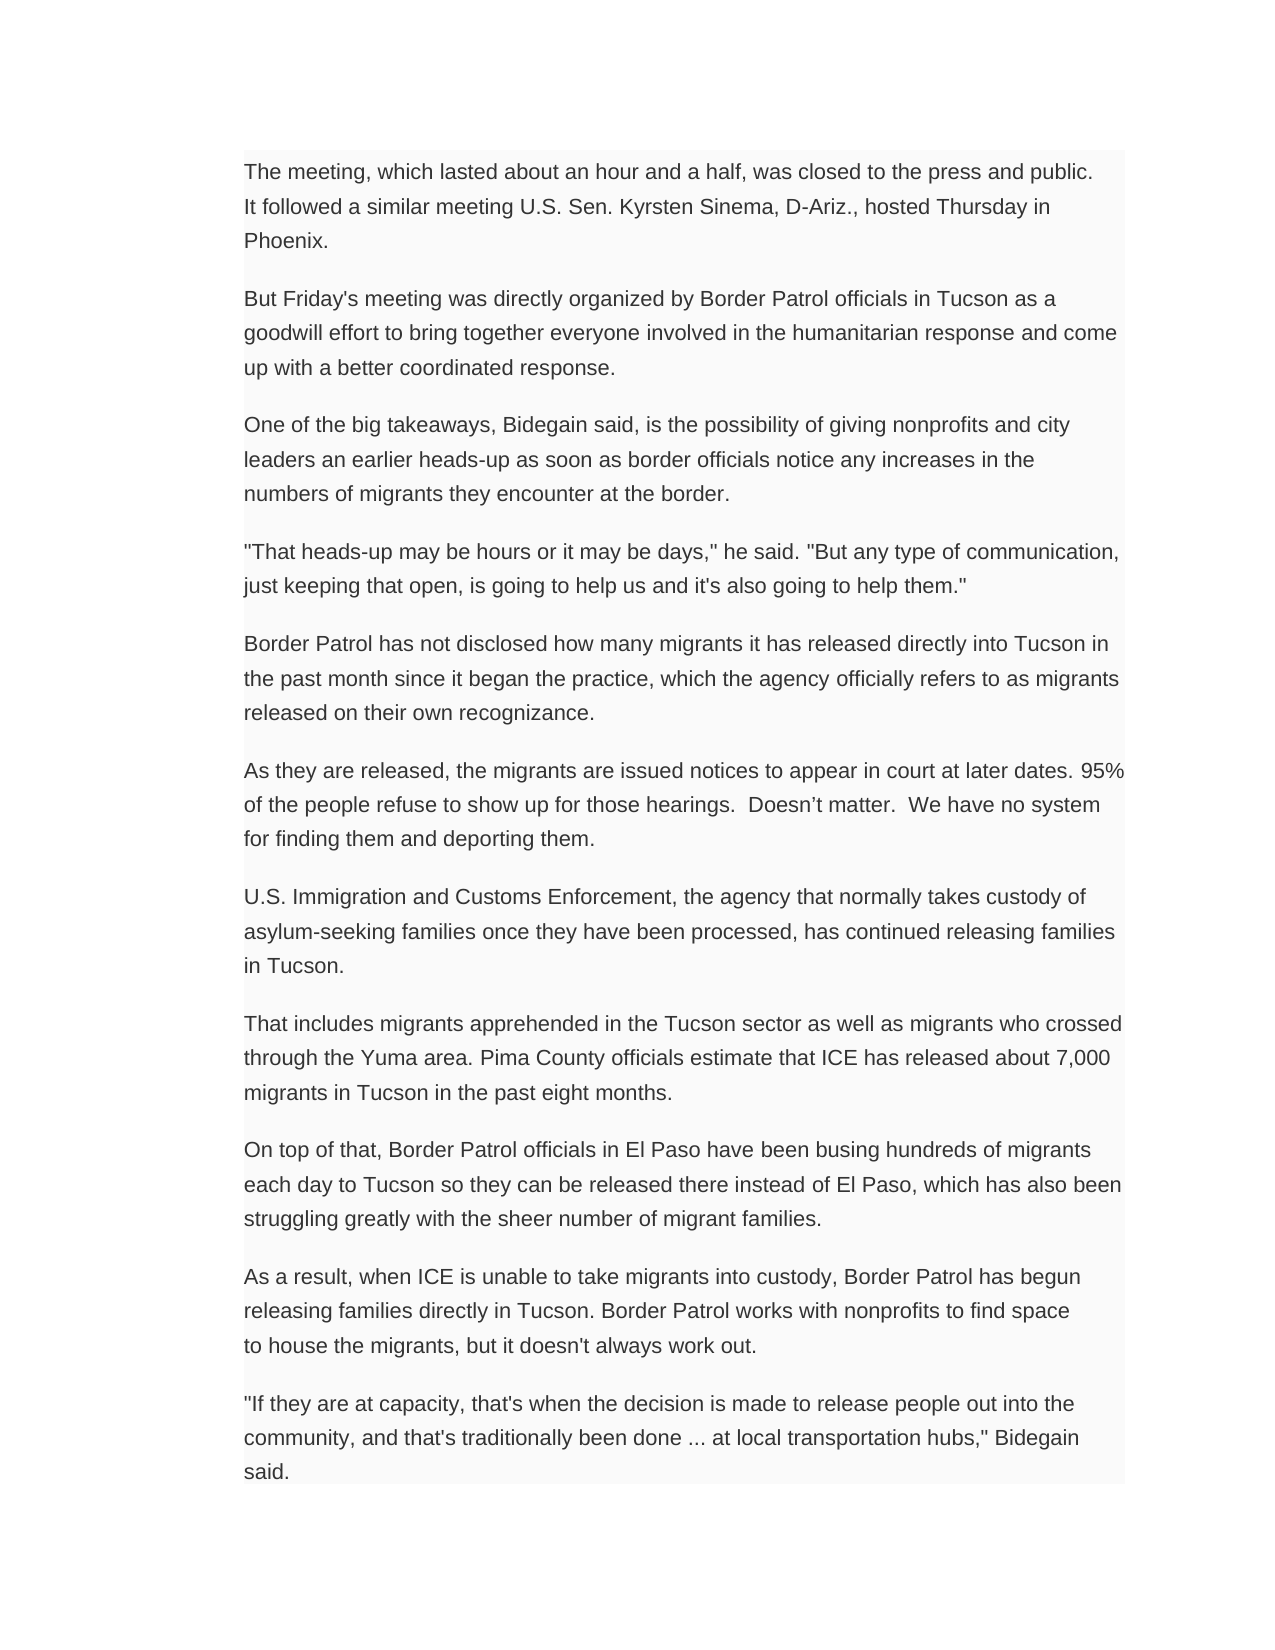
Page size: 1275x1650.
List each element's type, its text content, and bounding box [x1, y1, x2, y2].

text One of the big takeaways, Bidegain said, is the possibility of giving nonprofits and city leaders an earlier heads-up as soon as border officials notice any increases in the numbers of migrants they encounter at the border. [244, 403, 1125, 506]
text "If they are at capacity, that's when the decision is made to release people out into the community, and that's traditionally been done ... at local transportation hubs," Bidegain said. [244, 1381, 1125, 1484]
text U.S. Immigration and Customs Enforcement, the agency that normally takes custody of asylum-seeking families once they have been processed, has continued releasing families in Tucson. [244, 875, 1125, 978]
text But Friday's meeting was directly organized by Border Patrol officials in Tucson as a goodwill effort to bring together everyone involved in the humanitarian response and come up with a better coordinated response. [244, 277, 1125, 380]
text As they are released, the migrants are issued notices to appear in court at later dates. 95% of the people refuse to show up for those hearings. Doesn’t matter. We have no system for finding them and deporting them. [244, 748, 1125, 852]
text "That heads-up may be hours or it may be days," he said. "But any type of communication, just keeping that open, is going to help us and it's also going to help them." [244, 530, 1125, 598]
text On top of that, Border Patrol officials in El Paso have been busing hundreds of migrants each day to Tucson so they can be released there instead of El Paso, which has also been struggling greatly with the sheer number of migrant families. [244, 1128, 1125, 1231]
text Border Patrol has not disclosed how many migrants it has released directly into Tucson in the past month since it began the practice, which the agency officially refers to as migrants released on their own recognizance. [244, 622, 1125, 725]
text The meeting, which lasted about an hour and a half, was closed to the press and public. It followed a similar meeting U.S. Sen. Kyrsten Sinema, D-Ariz., hosted Thursday in Phoenix. [244, 150, 1125, 253]
text As a result, when ICE is unable to take migrants into custody, Border Patrol has begun releasing families directly in Tucson. Border Patrol works with nonprofits to find space to house the migrants, but it doesn't always work out. [244, 1255, 1125, 1358]
text That includes migrants apprehended in the Tucson sector as well as migrants who crossed through the Yuma area. Pima County officials estimate that ICE has released about 7,000 migrants in Tucson in the past eight months. [244, 1002, 1125, 1105]
